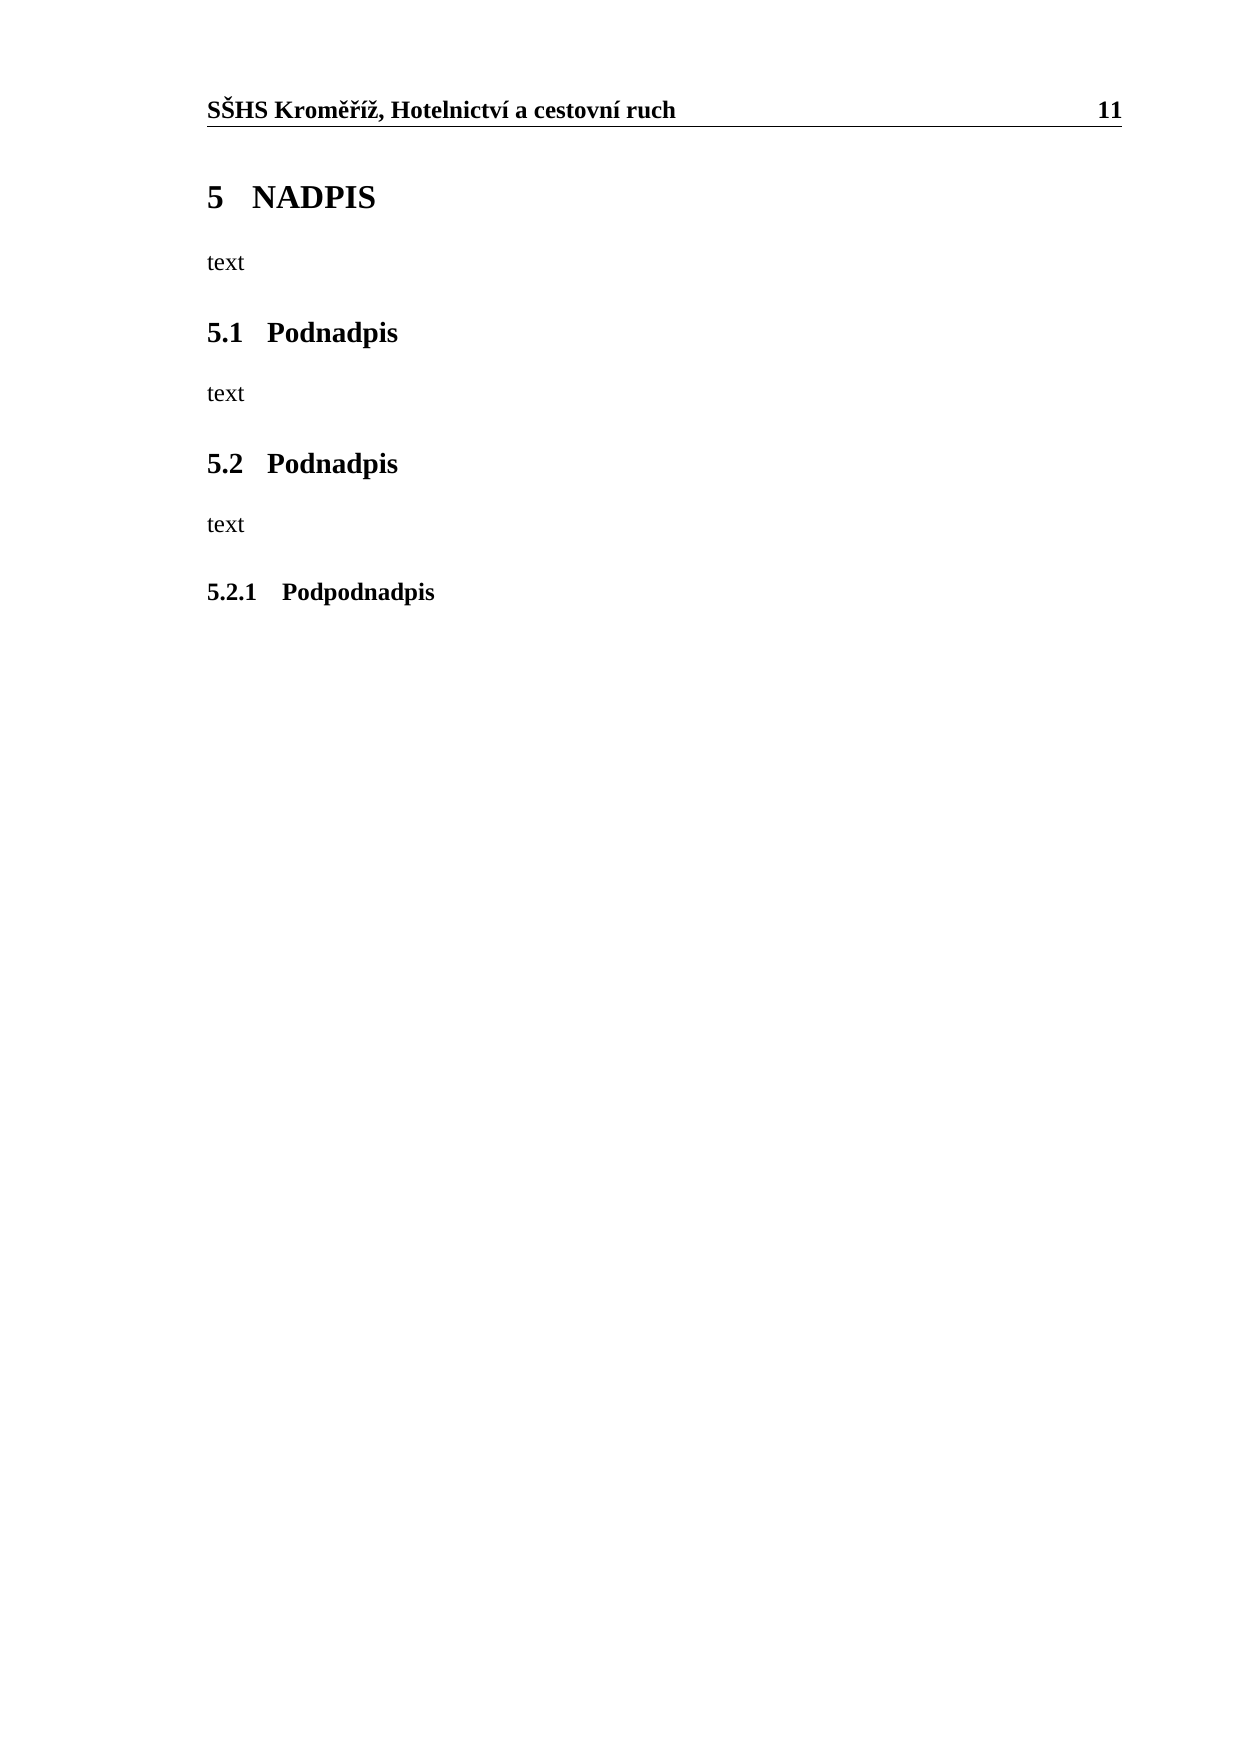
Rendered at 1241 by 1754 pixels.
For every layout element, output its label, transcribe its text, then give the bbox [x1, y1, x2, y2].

text text [207, 509, 1122, 538]
subtitle Nadpis [207, 177, 1122, 216]
text text [207, 378, 1122, 407]
subtitle Podnadpis [207, 315, 1122, 349]
subtitle Podnadpis [207, 446, 1122, 480]
subtitle Podpodnadpis [207, 577, 1122, 606]
text text [207, 247, 1122, 276]
